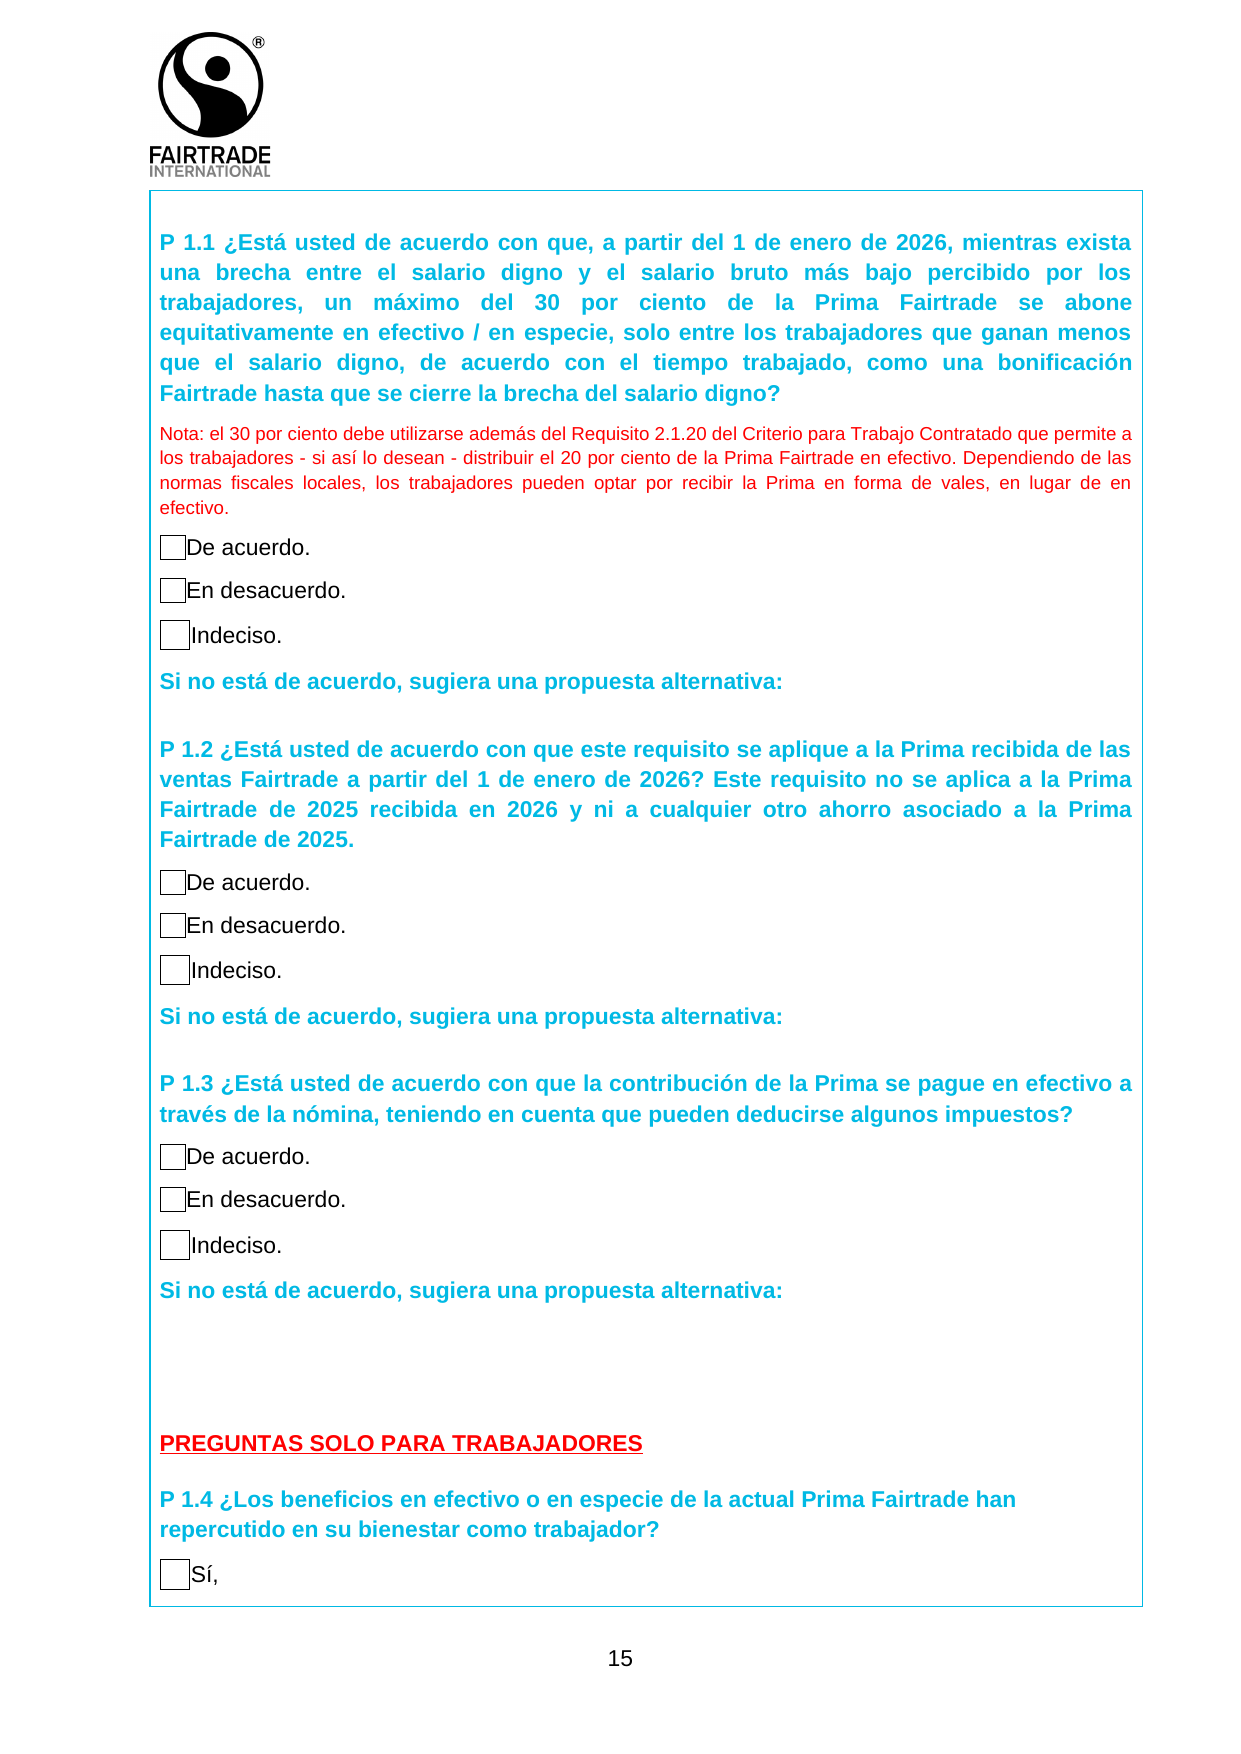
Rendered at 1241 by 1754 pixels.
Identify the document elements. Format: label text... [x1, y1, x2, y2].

picture [150, 32, 271, 177]
